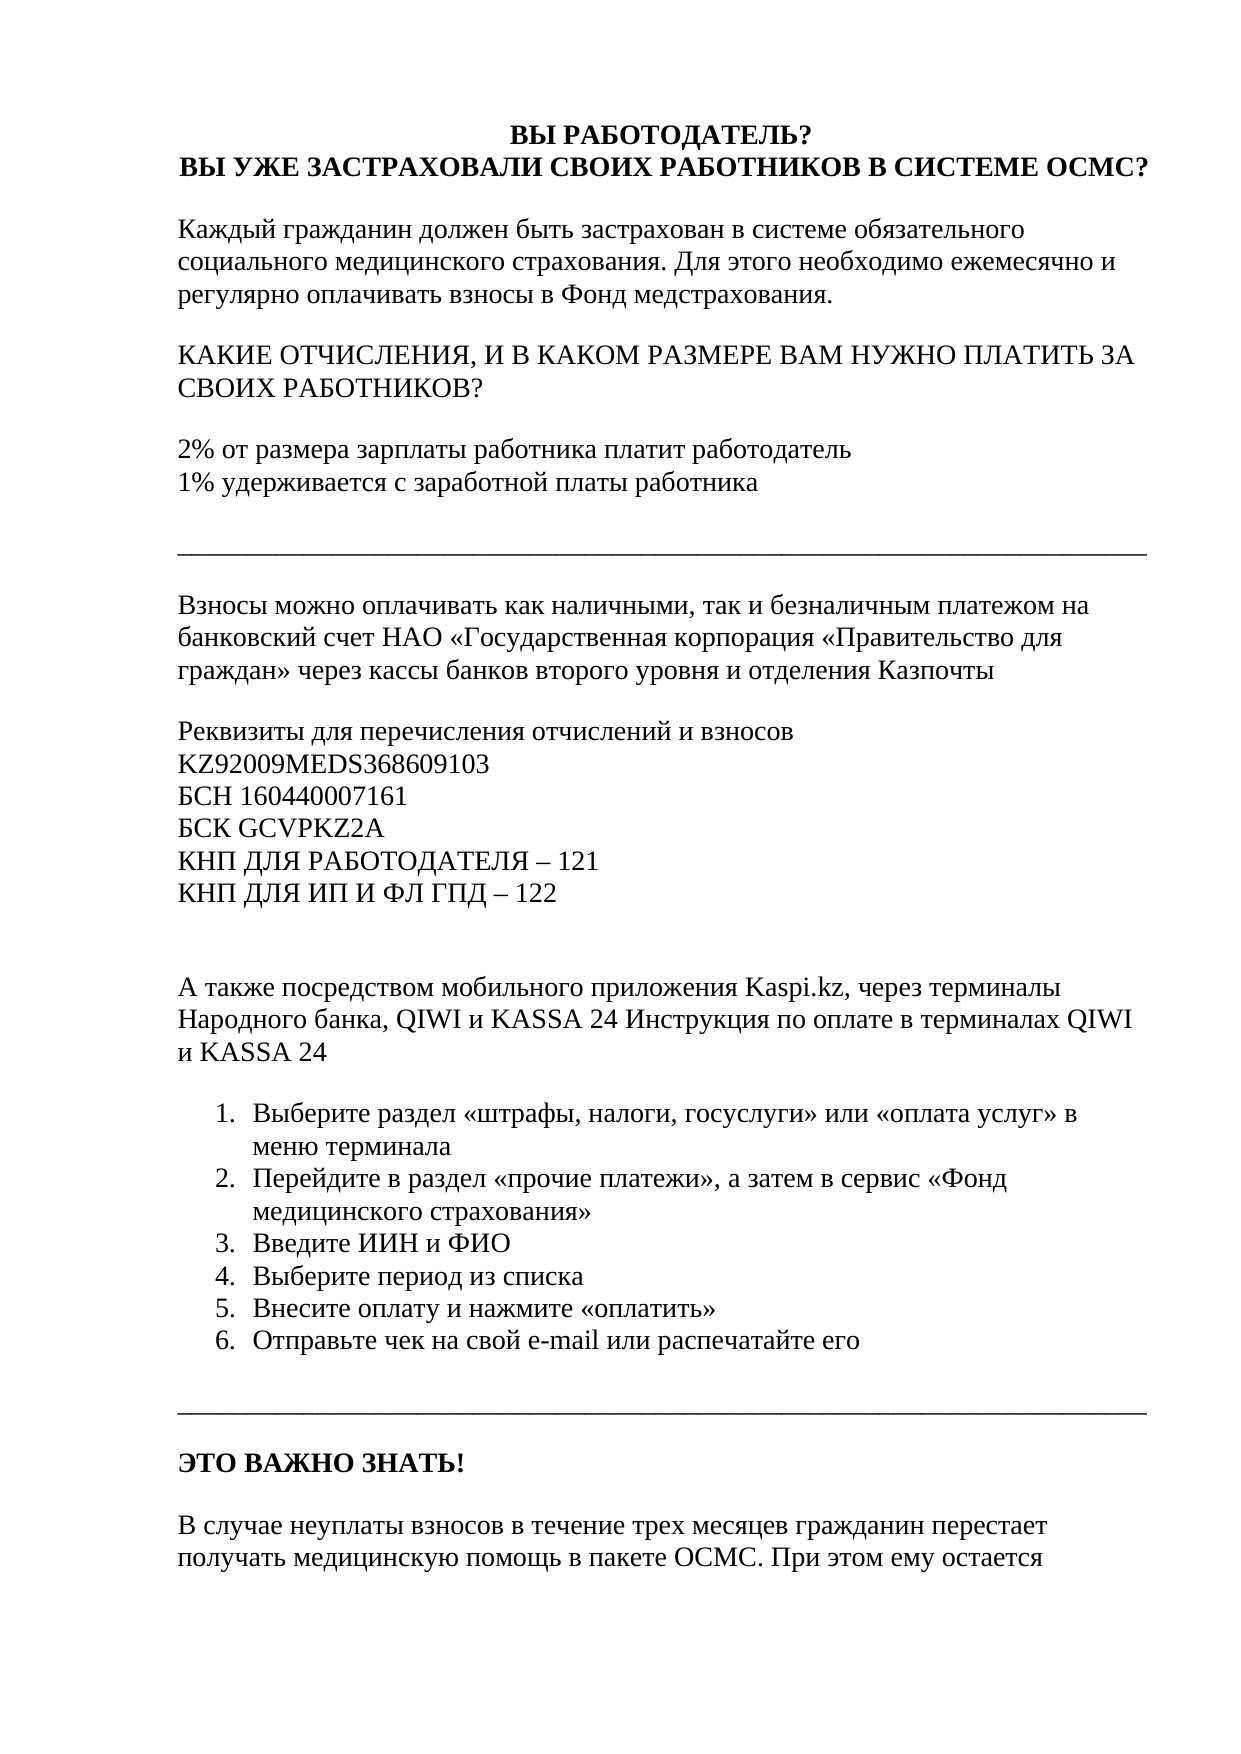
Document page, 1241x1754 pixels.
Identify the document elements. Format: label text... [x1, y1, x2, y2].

text КАКИЕ ОТЧИСЛЕНИЯ, И В КАКОМ РАЗМЕРЕ ВАМ НУЖНО ПЛАТИТЬ ЗА СВОИХ РАБОТНИКОВ? [177, 338, 1152, 403]
list Внесите оплату и нажмите «оплатить» [215, 1291, 1152, 1323]
text 2% от размера зарплаты работника платит работодатель [177, 432, 1152, 465]
text KZ92009MEDS368609103 [177, 747, 1152, 779]
list Введите ИИН и ФИО [215, 1226, 1152, 1258]
list Выберите период из списка [215, 1258, 1152, 1291]
text КНП ДЛЯ РАБОТОДАТЕЛЯ – 121 [177, 844, 1152, 876]
list Перейдите в раздел «прочие платежи», а затем в сервис «Фонд медицинского страхования» [215, 1161, 1152, 1226]
text БСН 160440007161 [177, 779, 1152, 811]
text Реквизиты для перечисления отчислений и взносов [177, 714, 1152, 747]
text _____________________________________________________________________ [177, 526, 1152, 559]
text ЭТО ВАЖНО ЗНАТЬ! [177, 1446, 1152, 1479]
text А также посредством мобильного приложения Kaspi.kz, через терминалы Народного банка, QIWI и KASSA 24 Инструкция по оплате в терминалах QIWI и KASSA 24 [177, 970, 1152, 1067]
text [177, 1508, 1152, 1573]
text Каждый гражданин должен быть застрахован в системе обязательного социального медицинского страхования. Для этого необходимо ежемесячно и регулярно оплачивать взносы в Фонд медстрахования. [177, 212, 1152, 309]
text _____________________________________________________________________ [177, 1385, 1152, 1417]
list Отправьте чек на свой e-mail или раcпечатайте его [215, 1323, 1152, 1356]
text ВЫ РАБОТОДАТЕЛЬ? ВЫ УЖЕ ЗАСТРАХОВАЛИ СВОИХ РАБОТНИКОВ В СИСТЕМЕ ОСМС? [177, 118, 1152, 183]
text КНП ДЛЯ ИП И ФЛ ГПД – 122 [177, 876, 1152, 909]
text Взносы можно оплачивать как наличными, так и безналичным платежом на банковский счет НАО «Государственная корпорация «Правительство для граждан» через кассы банков второго уровня и отделения Казпочты [177, 588, 1152, 685]
text 1% удерживается с заработной платы работника [177, 465, 1152, 497]
list Выберите раздел «штрафы, налоги, госуслуги» или «оплата услуг» в меню терминала [215, 1097, 1152, 1161]
text БСК GCVPKZ2A [177, 811, 1152, 844]
